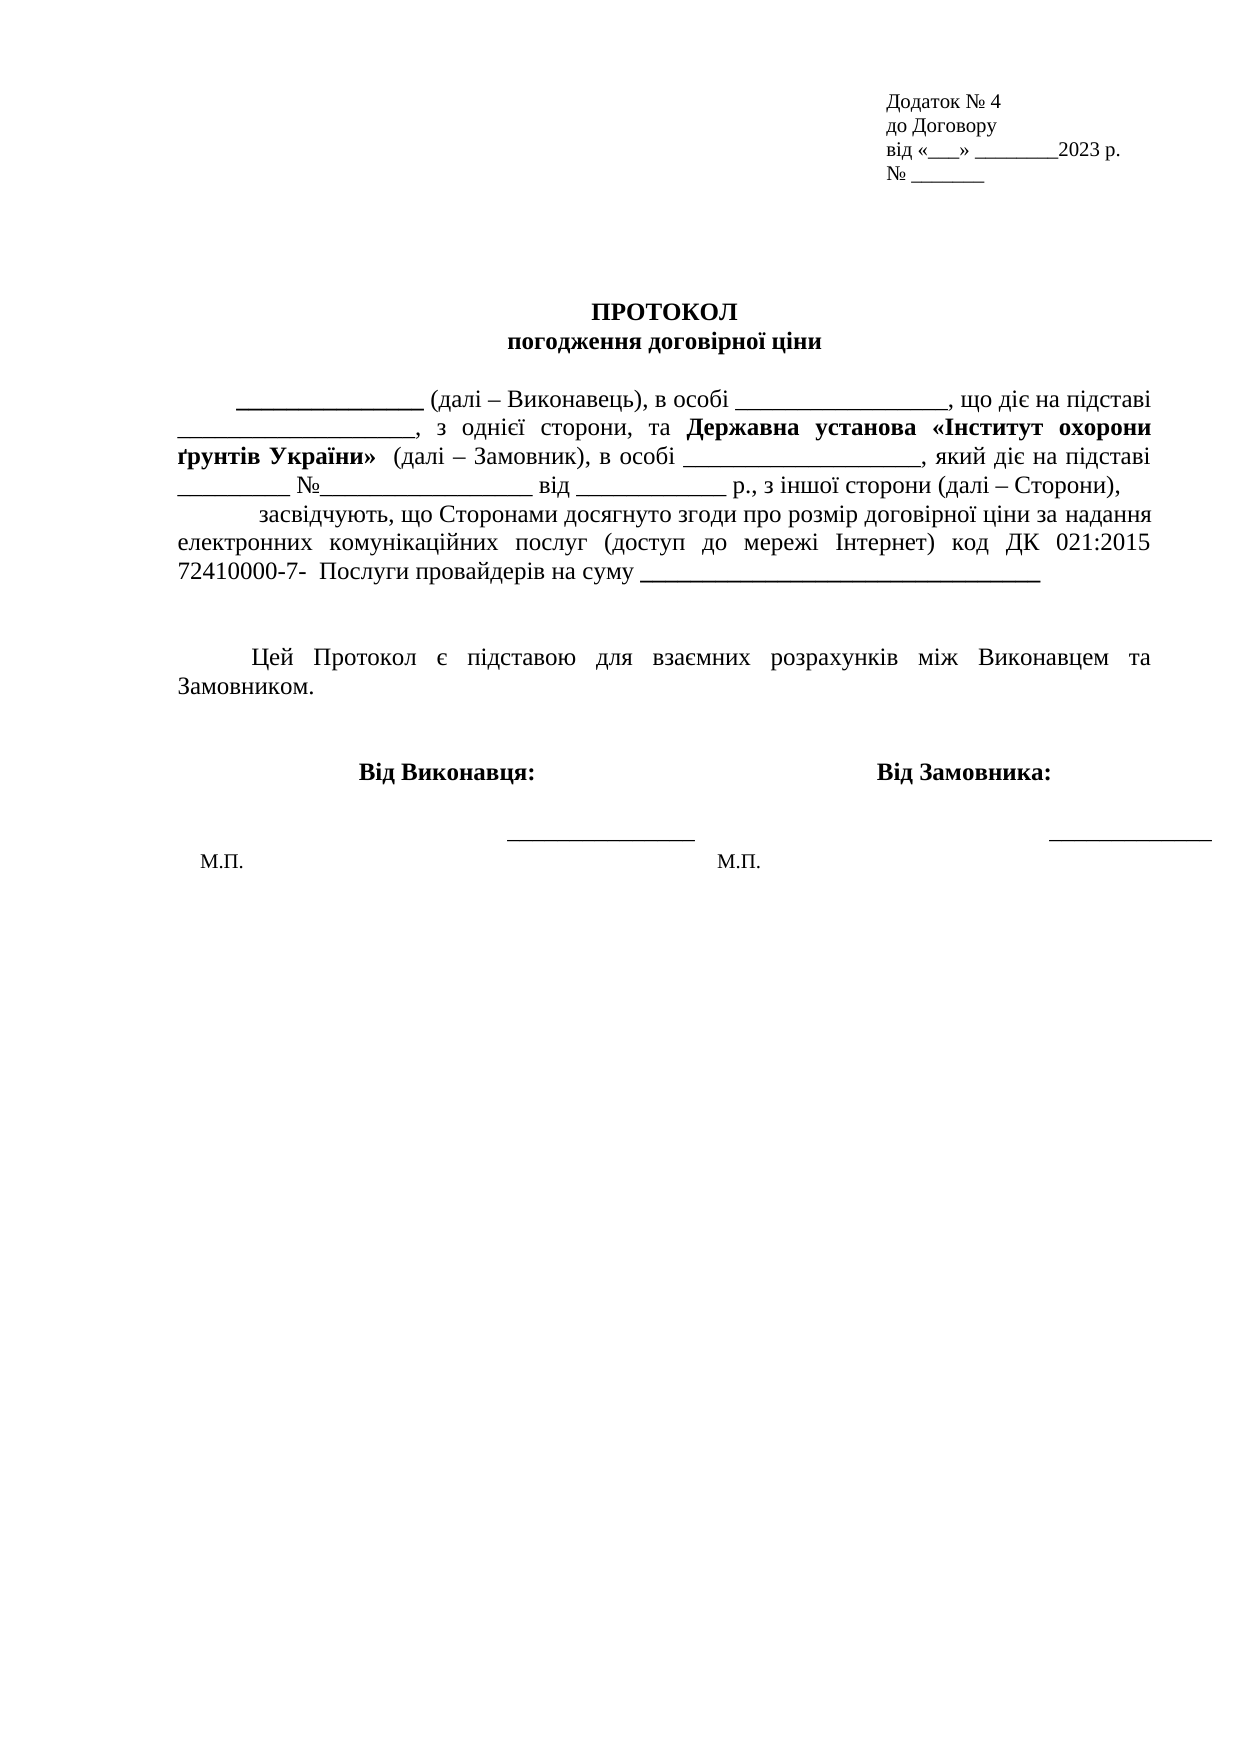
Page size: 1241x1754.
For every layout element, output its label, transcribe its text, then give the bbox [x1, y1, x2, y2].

text Додаток № 4 [886, 89, 1152, 113]
text засвідчують, що Сторонами досягнуто згоди про розмір договірної ціни за надання електронних комунікаційних послуг (доступ до мережі Інтернет) код ДК 021:2015 72410000-7- Послуги провайдерів на суму ________________________________ [177, 499, 1152, 585]
text _______________ (далі – Виконавець), в особі _________________, що діє на підставі ___________________, з однієї сторони, та Державна установа «Інститут охорони ґрунтів України» (далі – Замовник), в особі ___________________, який діє на підставі _________ №_________________ від ____________ р., з іншої сторони (далі – Сторони), [177, 384, 1152, 499]
text до Договору [886, 113, 1152, 137]
table_header Від Виконавця: [189, 758, 706, 815]
text від «___» ________2023 р. [886, 137, 1152, 161]
table_cell М.П. [706, 849, 1223, 883]
table_cell М.П. [189, 849, 706, 883]
table_header Від Замовника: [706, 758, 1223, 815]
text погодження договірної ціни [177, 326, 1152, 355]
text ПРОТОКОЛ [177, 297, 1152, 326]
table_cell _____________ [706, 815, 1223, 849]
text Цей Протокол є підставою для взаємних розрахунків між Виконавцем та Замовником. [177, 642, 1152, 700]
text № _______ [886, 161, 1152, 185]
table_cell _______________ [189, 815, 706, 849]
